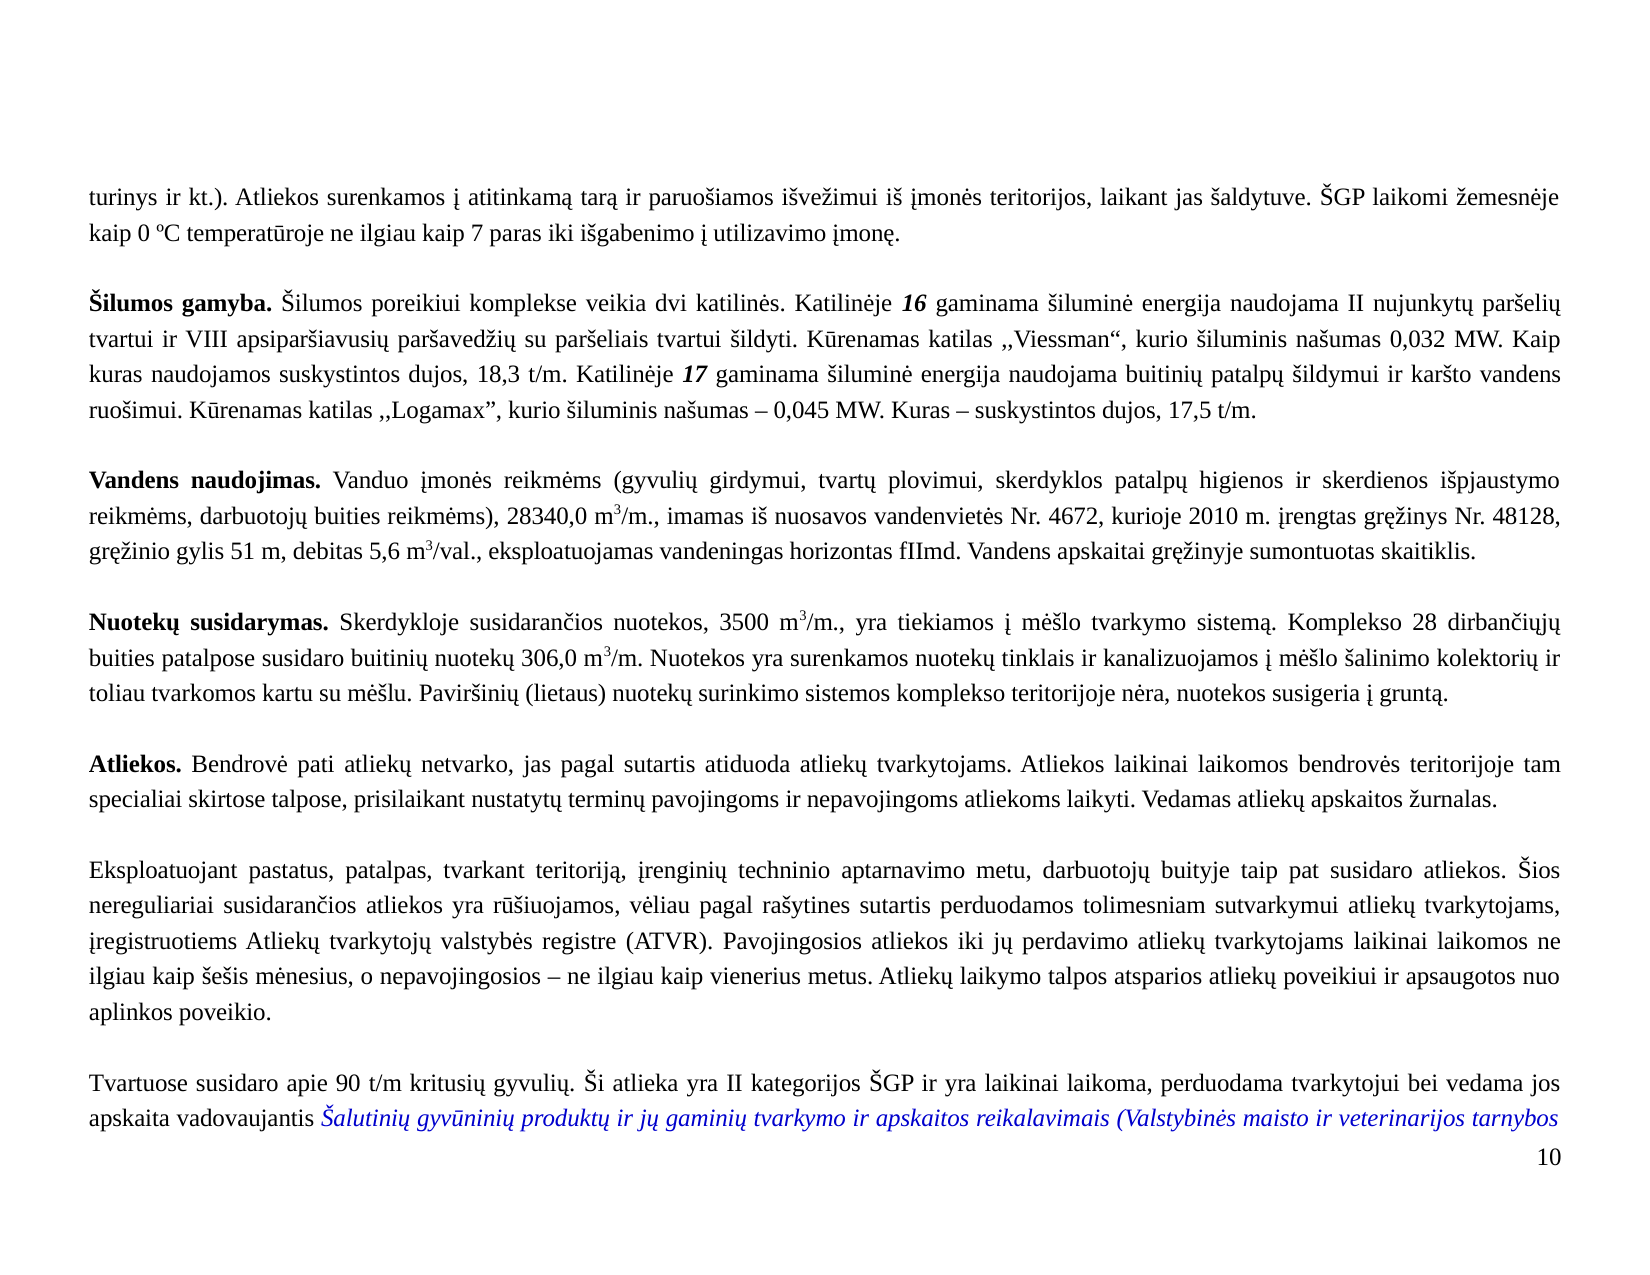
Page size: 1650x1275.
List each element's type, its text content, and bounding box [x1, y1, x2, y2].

text Nuotekų susidarymas. Skerdykloje susidarančios nuotekos, 3500 m3/m., yra tiekiamos į mėšlo tvarkymo sistemą. Komplekso 28 dirbančiųjų buities patalpose susidaro buitinių nuotekų 306,0 m3/m. Nuotekos yra surenkamos nuotekų tinklais ir kanalizuojamos į mėšlo šalinimo kolektorių ir toliau tvarkomos kartu su mėšlu. Paviršinių (lietaus) nuotekų surinkimo sistemos komplekso teritorijoje nėra, nuotekos susigeria į gruntą. [89, 602, 1561, 708]
text Šilumos gamyba. Šilumos poreikiui komplekse veikia dvi katilinės. Katilinėje 16 gaminama šiluminė energija naudojama II nujunkytų paršelių tvartui ir VIII apsiparšiavusių paršavedžių su paršeliais tvartui šildyti. Kūrenamas katilas ,,Viessman“, kurio šiluminis našumas 0,032 MW. Kaip kuras naudojamos suskystintos dujos, 18,3 t/m. Katilinėje 17 gaminama šiluminė energija naudojama buitinių patalpų šildymui ir karšto vandens ruošimui. Kūrenamas katilas ,,Logamax”, kurio šiluminis našumas – 0,045 MW. Kuras – suskystintos dujos, 17,5 t/m. [89, 283, 1561, 425]
text Vandens naudojimas. Vanduo įmonės reikmėms (gyvulių girdymui, tvartų plovimui, skerdyklos patalpų higienos ir skerdienos išpjaustymo reikmėms, darbuotojų buities reikmėms), 28340,0 m3/m., imamas iš nuosavos vandenvietės Nr. 4672, kurioje 2010 m. įrengtas gręžinys Nr. 48128, gręžinio gylis 51 m, debitas 5,6 m3/val., eksploatuojamas vandeningas horizontas fIImd. Vandens apskaitai gręžinyje sumontuotas skaitiklis. [89, 461, 1561, 567]
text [89, 1063, 1561, 1133]
text Atliekos. Bendrovė pati atliekų netvarko, jas pagal sutartis atiduoda atliekų tvarkytojams. Atliekos laikinai laikomos bendrovės teritorijoje tam specialiai skirtose talpose, prisilaikant nustatytų terminų pavojingoms ir nepavojingoms atliekoms laikyti. Vedamas atliekų apskaitos žurnalas. [89, 744, 1561, 815]
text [89, 177, 1561, 248]
text Eksploatuojant pastatus, patalpas, tvarkant teritoriją, įrenginių techninio aptarnavimo metu, darbuotojų buityje taip pat susidaro atliekos. Šios nereguliariai susidarančios atliekos yra rūšiuojamos, vėliau pagal rašytines sutartis perduodamos tolimesniam sutvarkymui atliekų tvarkytojams, įregistruotiems Atliekų tvarkytojų valstybės registre (ATVR). Pavojingosios atliekos iki jų perdavimo atliekų tvarkytojams laikinai laikomos ne ilgiau kaip šešis mėnesius, o nepavojingosios – ne ilgiau kaip vienerius metus. Atliekų laikymo talpos atsparios atliekų poveikiui ir apsaugotos nuo aplinkos poveikio. [89, 850, 1561, 1027]
